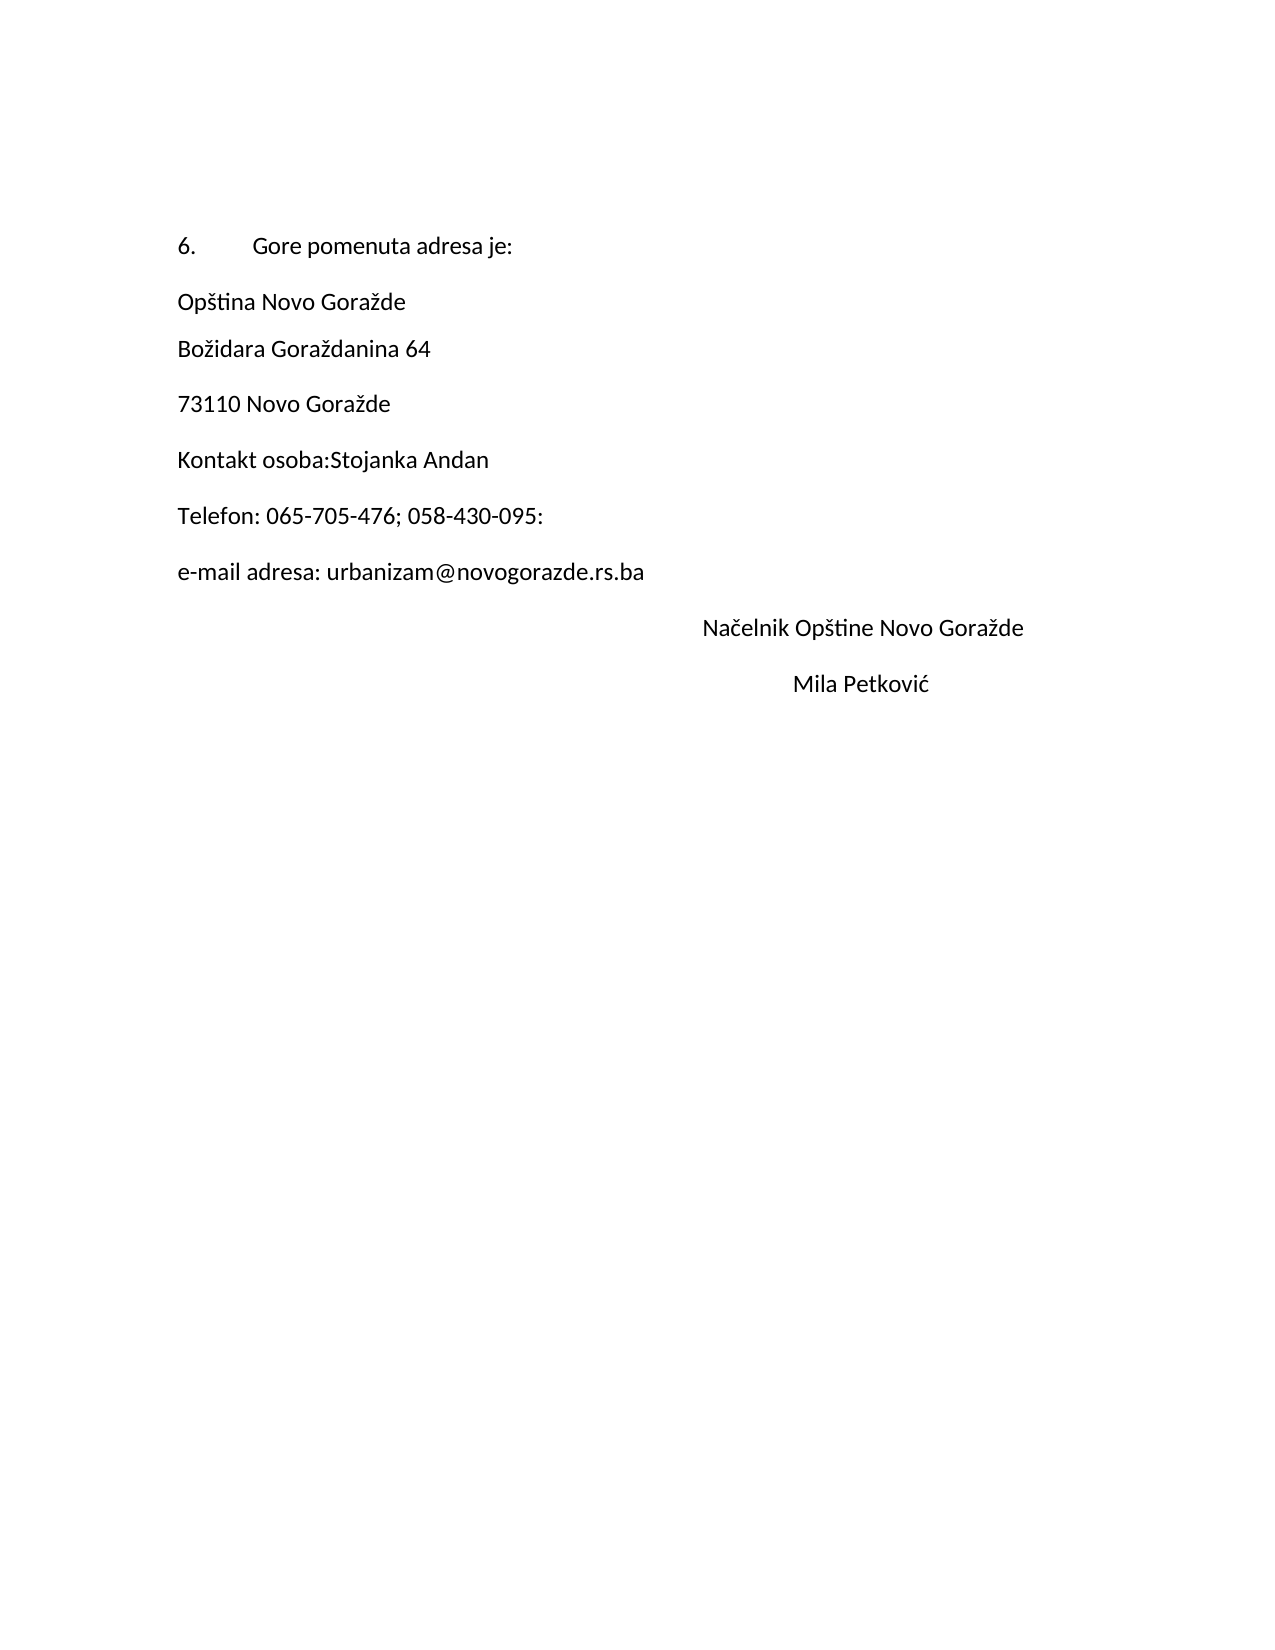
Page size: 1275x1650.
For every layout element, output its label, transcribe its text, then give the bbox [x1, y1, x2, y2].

text Kontakt osoba:Stojanka Andan [177, 444, 1186, 475]
text Telefon: 065-705-476; 058-430-095: [177, 500, 1186, 531]
text 73110 Novo Goražde [177, 389, 1186, 419]
text Načelnik Opštine Novo Goražde [627, 612, 1186, 642]
text Mila Petković [627, 668, 1186, 698]
text 6. Gore pomenuta adresa je: [177, 230, 1186, 260]
text e-mail adresa: urbanizam@novogorazde.rs.ba [177, 556, 1186, 587]
text Božidara Goraždanina 64 [177, 333, 1186, 363]
text Opština Novo Goražde [177, 286, 1186, 316]
